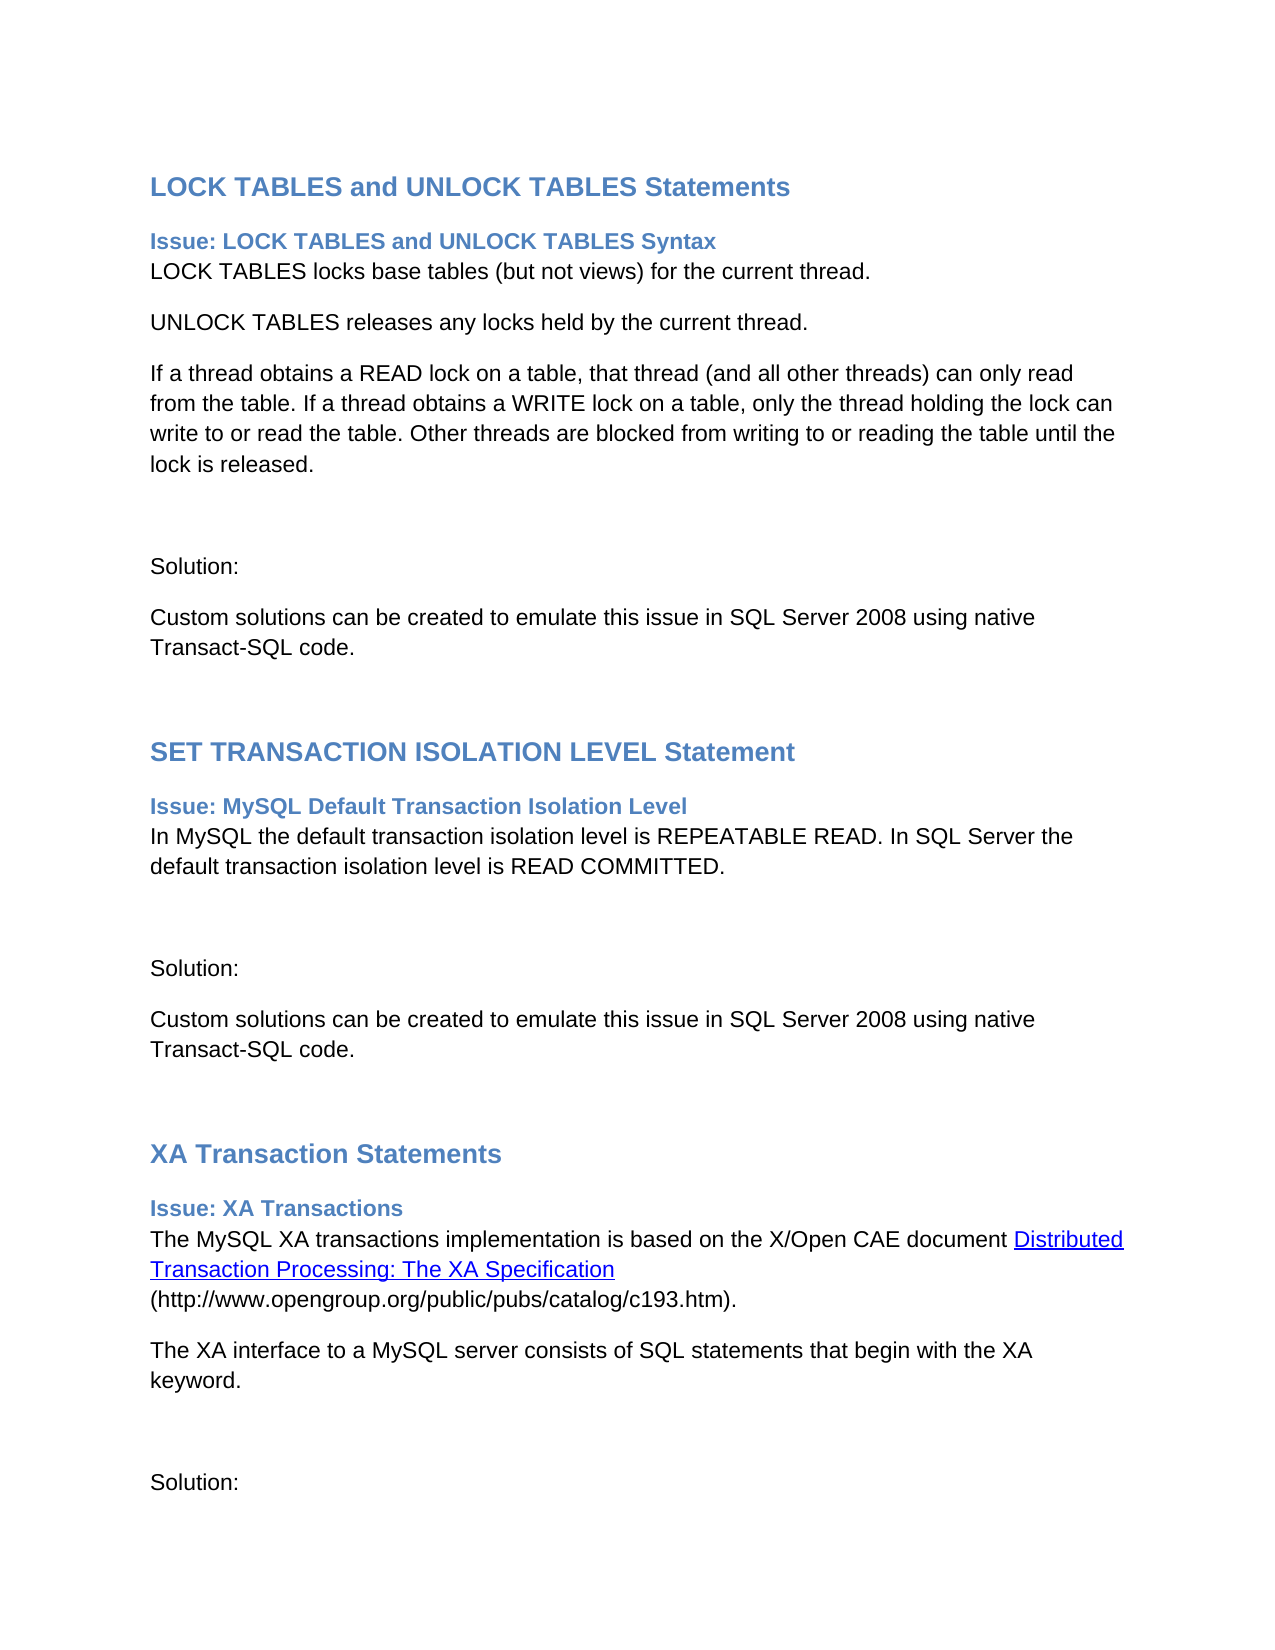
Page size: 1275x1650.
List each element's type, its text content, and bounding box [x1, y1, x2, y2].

text Solution: [150, 1469, 1125, 1496]
text If a thread obtains a READ lock on a table, that thread (and all other threads) can only read from the table. If a thread obtains a WRITE lock on a table, only the thread holding the lock can write to or read the table. Other threads are blocked from writing to or reading the table until the lock is released. [150, 360, 1125, 477]
subtitle XA Transaction Statements [150, 1138, 1125, 1170]
text The MySQL XA transactions implementation is based on the X/Open CAE document Distributed Transaction Processing: The XA Specification (http://www.opengroup.org/public/pubs/catalog/c193.htm). [150, 1226, 1125, 1312]
text LOCK TABLES locks base tables (but not views) for the current thread. [150, 258, 1125, 284]
subtitle LOCK TABLES and UNLOCK TABLES Statements [150, 171, 1125, 202]
text Custom solutions can be created to emulate this issue in SQL Server 2008 using native Transact-SQL code. [150, 604, 1125, 660]
text Solution: [150, 553, 1125, 579]
text Custom solutions can be created to emulate this issue in SQL Server 2008 using native Transact-SQL code. [150, 1006, 1125, 1063]
subtitle Issue: XA Transactions [150, 1195, 1125, 1222]
subtitle Issue: MySQL Default Transaction Isolation Level [150, 793, 1125, 819]
text The XA interface to a MySQL server consists of SQL statements that begin with the XA keyword. [150, 1337, 1125, 1393]
text UNLOCK TABLES releases any locks held by the current thread. [150, 309, 1125, 335]
subtitle Issue: LOCK TABLES and UNLOCK TABLES Syntax [150, 228, 1125, 254]
subtitle SET TRANSACTION ISOLATION LEVEL Statement [150, 736, 1125, 767]
text Solution: [150, 955, 1125, 982]
text In MySQL the default transaction isolation level is REPEATABLE READ. In SQL Server the default transaction isolation level is READ COMMITTED. [150, 823, 1125, 879]
